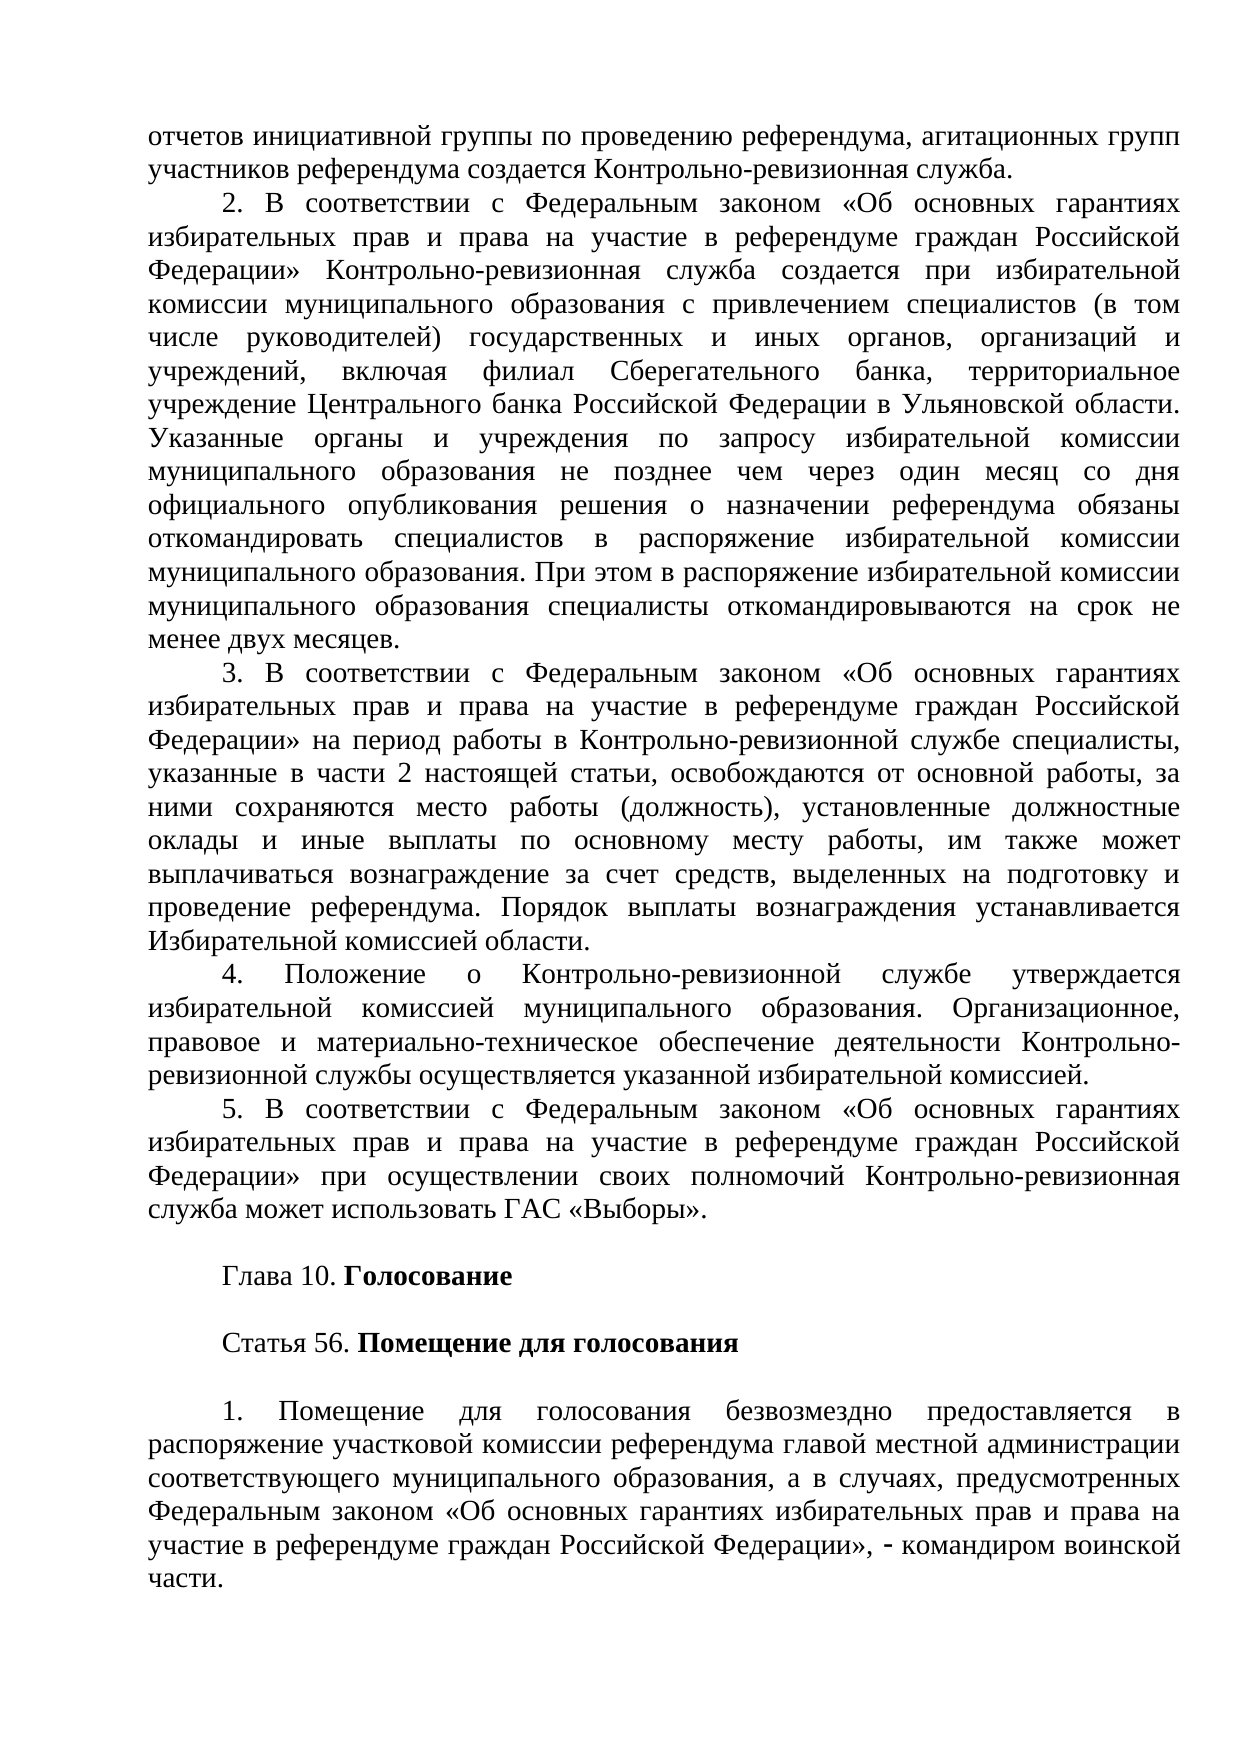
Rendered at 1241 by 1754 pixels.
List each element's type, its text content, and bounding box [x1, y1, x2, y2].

text 1. Помещение для голосования безвозмездно предоставляется в распоряжение участковой комиссии референдума главой местной администрации соответствующего муниципального образования, а в случаях, предусмотренных Федеральным законом «Об основных гарантиях избирательных прав и права на участие в референдуме граждан Российской Федерации», командиром воинской части. [148, 1393, 1181, 1594]
text 5. В соответствии с Федеральным законом «Об основных гарантиях избирательных прав и права на участие в референдуме граждан Российской Федерации» при осуществлении своих полномочий Контрольно-ревизионная служба может использовать ГАС «Выборы». [148, 1091, 1181, 1225]
text 3. В соответствии с Федеральным законом «Об основных гарантиях избирательных прав и права на участие в референдуме граждан Российской Федерации» на период работы в Контрольно-ревизионной службе специалисты, указанные в части 2 настоящей статьи, освобождаются от основной работы, за ними сохраняются место работы (должность), установленные должностные оклады и иные выплаты по основному месту работы, им также может выплачиваться вознаграждение за счет средств, выделенных на подготовку и проведение референдума. Порядок выплаты вознаграждения устанавливается Избирательной комиссией области. [148, 655, 1181, 957]
text Статья 56. Помещение для голосования [148, 1326, 1181, 1359]
text Глава 10. Голосование [148, 1258, 1181, 1292]
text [148, 118, 1181, 185]
text 4. Положение о Контрольно-ревизионной службе утверждается избирательной комиссией муниципального образования. Организационное, правовое и материально-техническое обеспечение деятельности Контрольно-ревизионной службы осуществляется указанной избирательной комиссией. [148, 957, 1181, 1091]
text 2. В соответствии с Федеральным законом «Об основных гарантиях избирательных прав и права на участие в референдуме граждан Российской Федерации» Контрольно-ревизионная служба создается при избирательной комиссии муниципального образования с привлечением специалистов (в том числе руководителей) государственных и иных органов, организаций и учреждений, включая филиал Сберегательного банка, территориальное учреждение Центрального банка Российской Федерации в Ульяновской области. Указанные органы и учреждения по запросу избирательной комиссии муниципального образования не позднее чем через один месяц со дня официального опубликования решения о назначении референдума обязаны откомандировать специалистов в распоряжение избирательной комиссии муниципального образования. При этом в распоряжение избирательной комиссии муниципального образования специалисты откомандировываются на срок не менее двух месяцев. [148, 185, 1181, 655]
